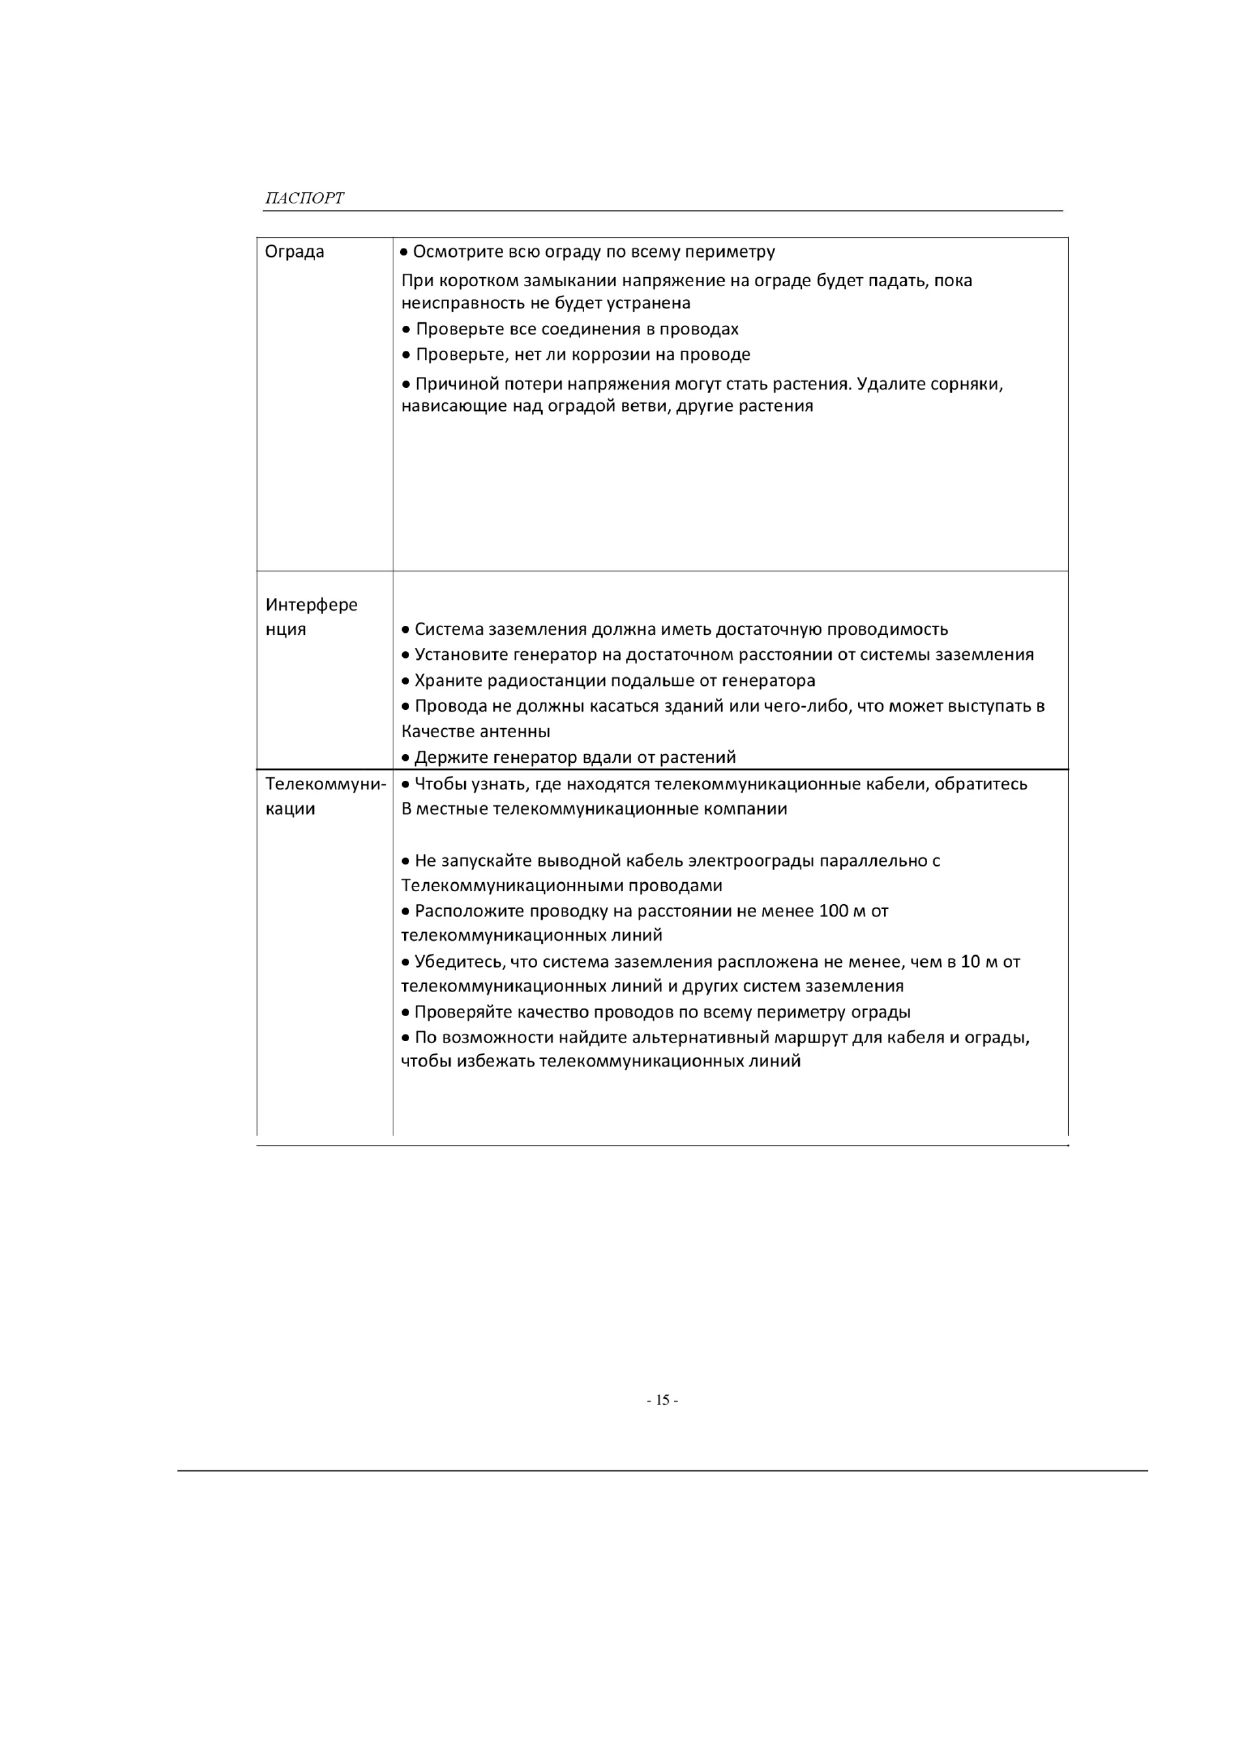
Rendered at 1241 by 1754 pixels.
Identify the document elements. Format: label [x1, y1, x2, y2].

picture [177, 118, 1149, 1500]
